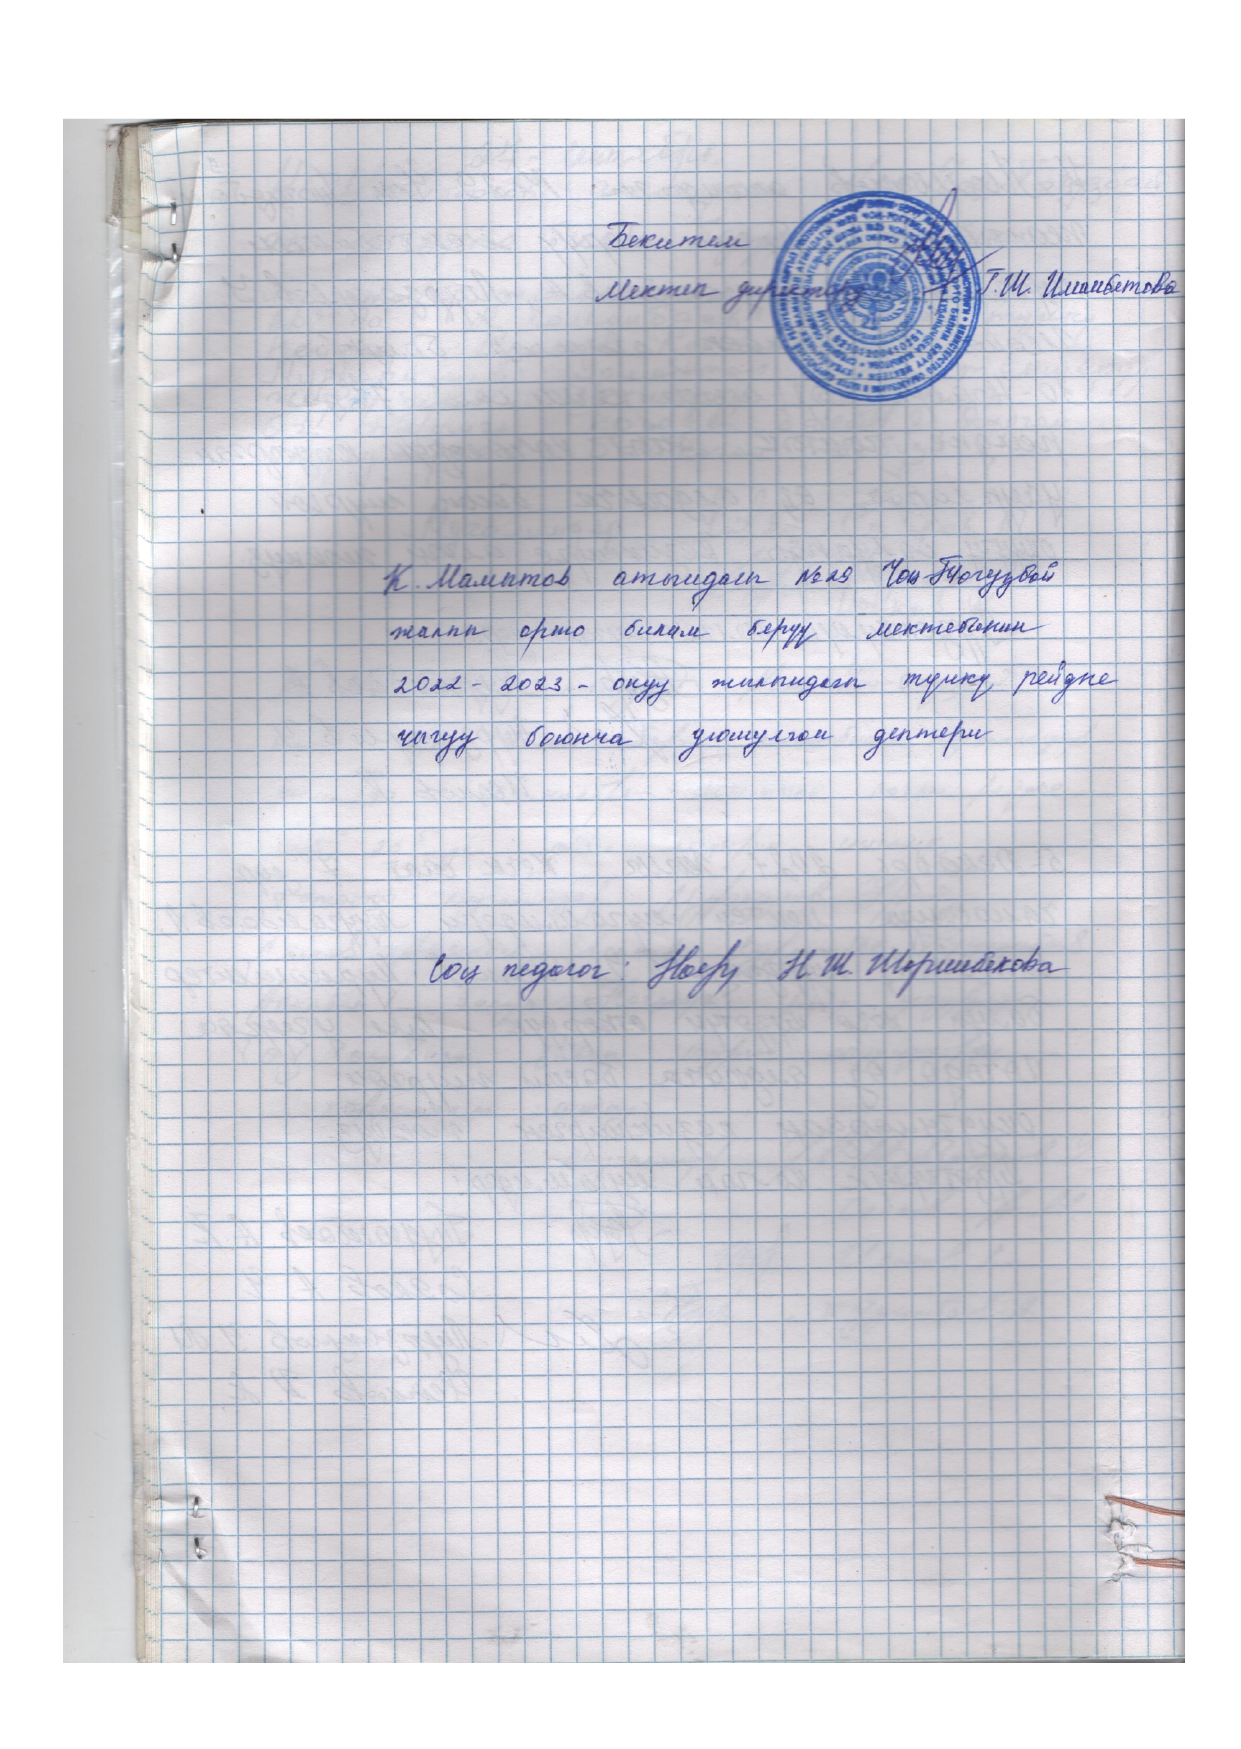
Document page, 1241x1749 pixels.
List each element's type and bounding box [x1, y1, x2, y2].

picture [64, 120, 1183, 1662]
